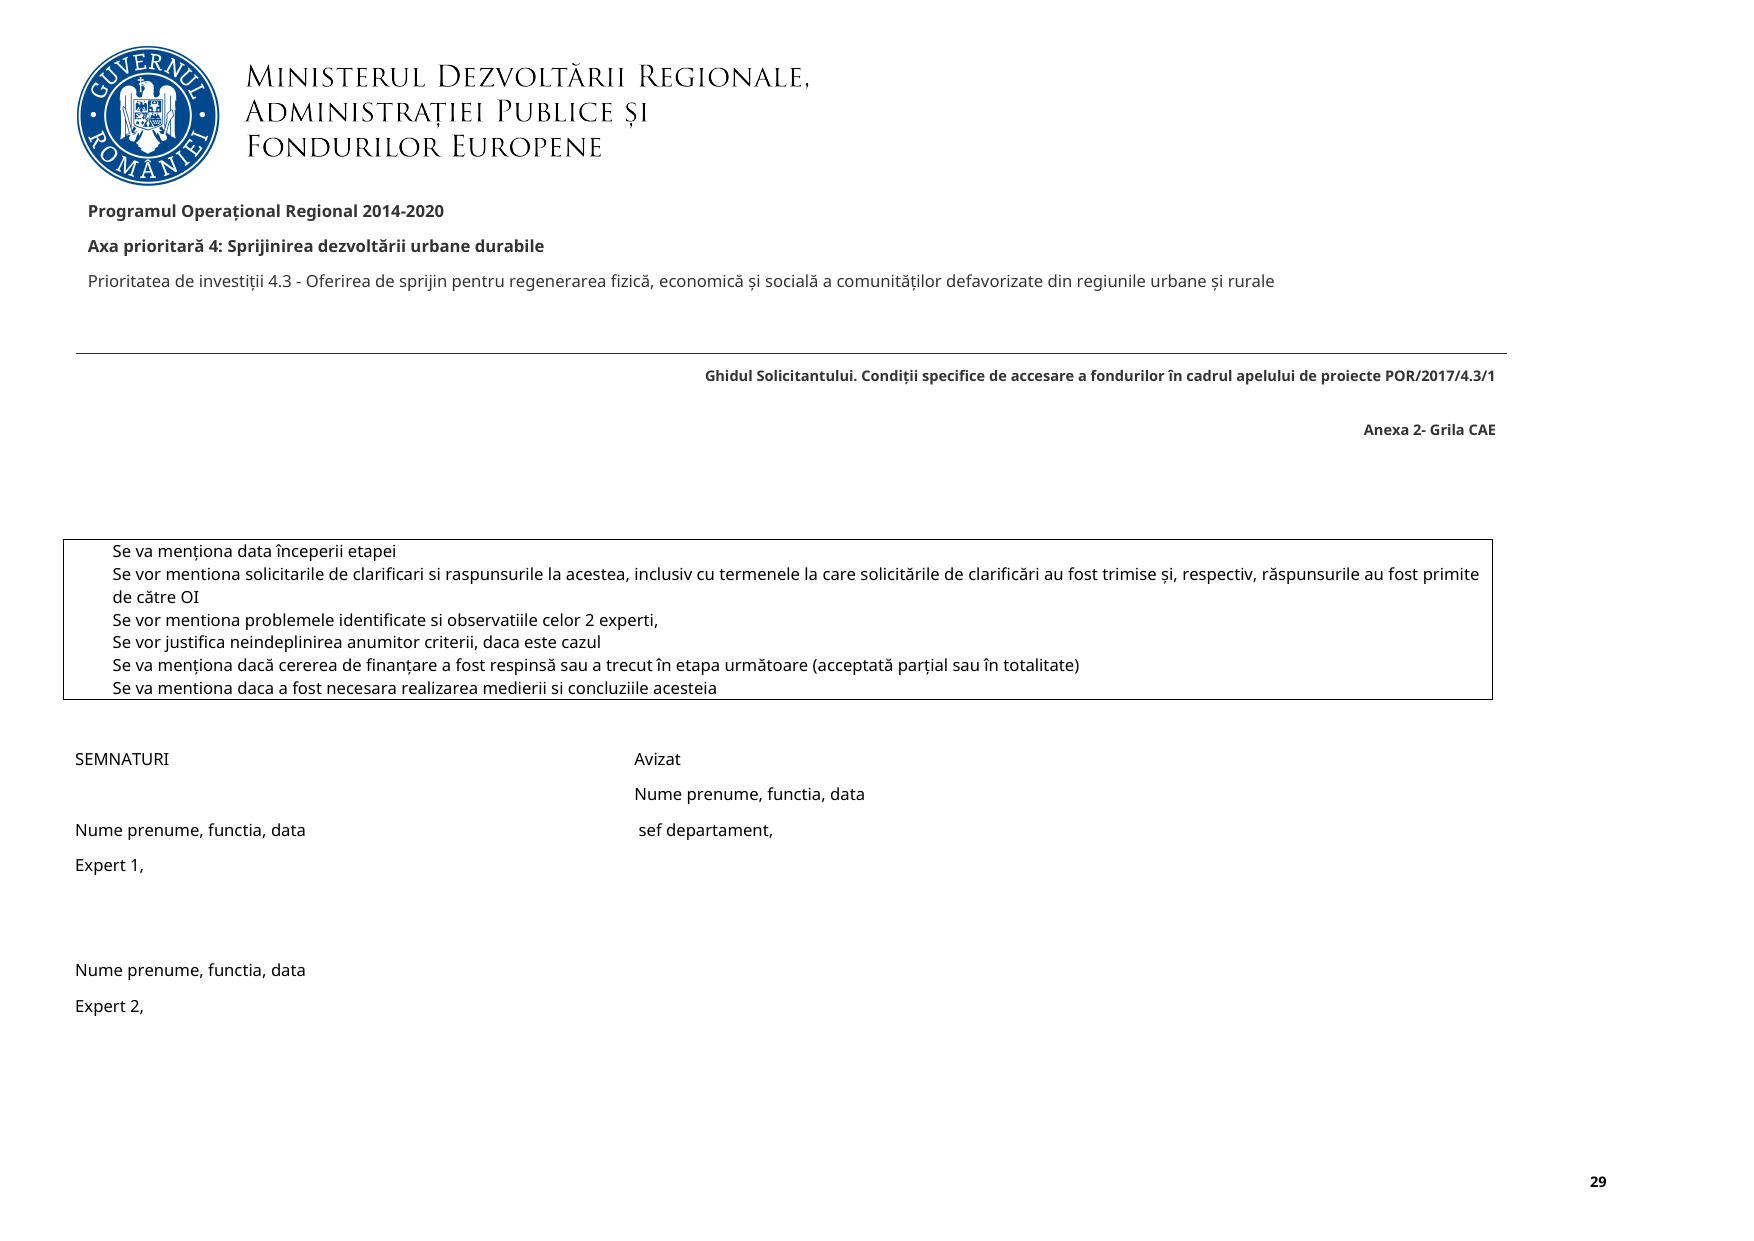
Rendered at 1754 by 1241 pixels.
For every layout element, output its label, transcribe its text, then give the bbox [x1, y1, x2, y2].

text sef departament, [634, 818, 1119, 841]
picture [75, 44, 820, 187]
text Nume prenume, functia, data [75, 818, 560, 841]
text Nume prenume, functia, data [75, 959, 560, 982]
text Expert 2, [75, 994, 560, 1017]
text Avizat [634, 748, 1119, 771]
text SEMNATURI [75, 748, 560, 771]
table_header Se va menționa data începerii etapei Se vor mentiona solicitarile de clarificari si raspunsurile la acestea, inclusiv cu termenele la care solicitările de clarificări au fost trimise și, respectiv, răspunsurile au fost primite de către OI Se vor mentiona problemele identificate si observatiile celor 2 experti, Se vor justifica neindeplinirea anumitor criterii, daca este cazul Se va menționa dacă cererea de finanțare a fost respinsă sau a trecut în etapa următoare (acceptată parțial sau în totalitate) Se va mentiona daca a fost necesara realizarea medierii si concluziile acesteia [64, 540, 1492, 699]
text Expert 1, [75, 853, 560, 876]
text Nume prenume, functia, data [634, 783, 1119, 806]
